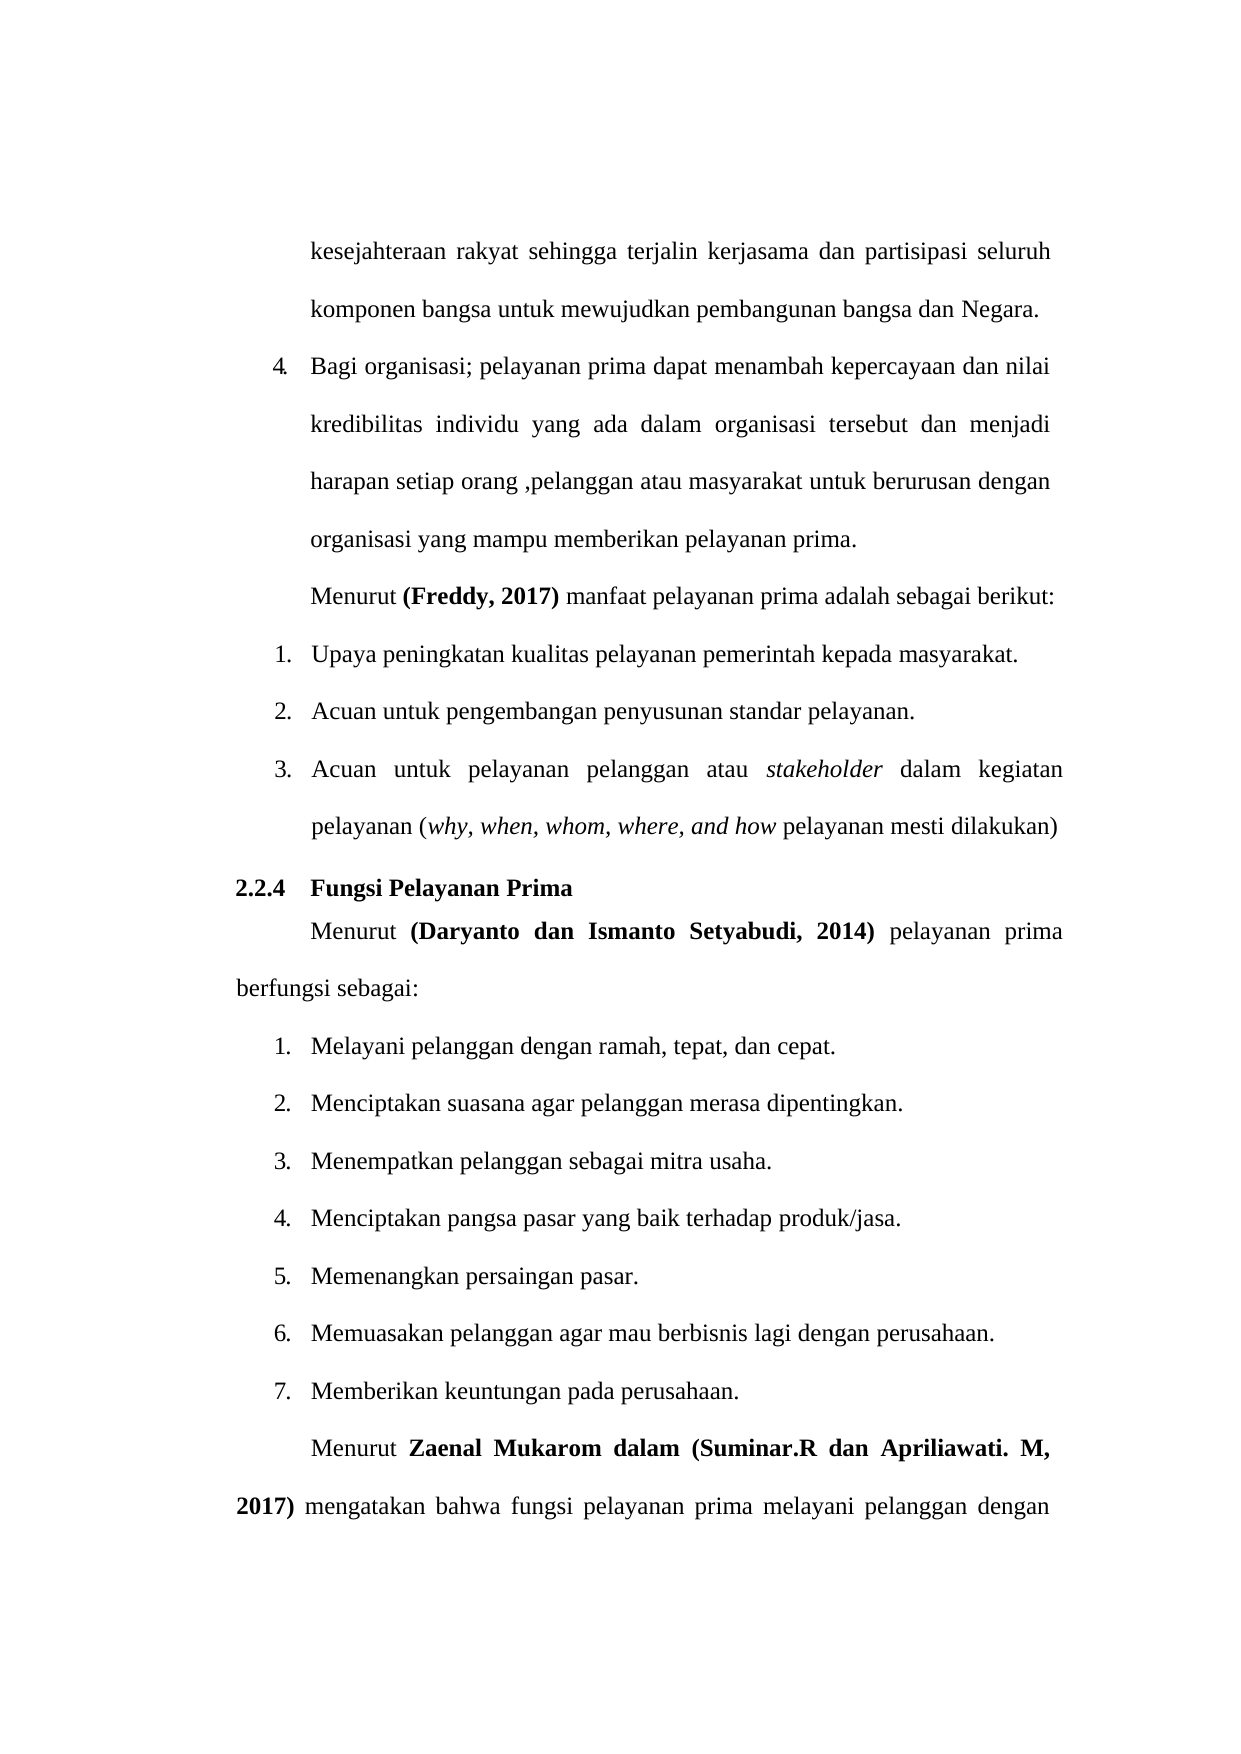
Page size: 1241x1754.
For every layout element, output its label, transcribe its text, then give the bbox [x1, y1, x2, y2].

list Menciptakan suasana agar pelanggan merasa dipentingkan. [273, 1088, 1063, 1117]
list Acuan untuk pengembangan penyusunan standar pelayanan. [274, 696, 1063, 725]
list Memberikan keuntungan pada perusahaan. [273, 1376, 1063, 1405]
list Bagi organisasi; pelayanan prima dapat menambah kepercayaan dan nilai kredibilitas individu yang ada dalam organisasi tersebut dan menjadi harapan setiap orang ,pelanggan atau masyarakat untuk berurusan dengan organisasi yang mampu memberikan pelayanan prima. [272, 351, 1051, 552]
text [236, 1433, 1051, 1520]
list Menciptakan pangsa pasar yang baik terhadap produk/jasa. [273, 1203, 1063, 1232]
text Menurut (Daryanto dan Ismanto Setyabudi, 2014) pelayanan prima berfungsi sebagai: [236, 916, 1063, 1002]
list Acuan untuk pelayanan pelanggan atau stakeholder dalam kegiatan pelayanan (why, when, whom, where, and how pelayanan mesti dilakukan) [274, 754, 1063, 840]
list Memuasakan pelanggan agar mau berbisnis lagi dengan perusahaan. [273, 1318, 1063, 1347]
list Menempatkan pelanggan sebagai mitra usaha. [273, 1146, 1063, 1175]
text Menurut (Freddy, 2017) manfaat pelayanan prima adalah sebagai berikut: [236, 581, 1063, 610]
list Memenangkan persaingan pasar. [273, 1261, 1063, 1290]
list Melayani pelanggan dengan ramah, tepat, dan cepat. [273, 1031, 1063, 1060]
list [272, 236, 1051, 322]
subtitle Fungsi Pelayanan Prima [235, 873, 1063, 902]
list Upaya peningkatan kualitas pelayanan pemerintah kepada masyarakat. [274, 639, 1063, 667]
